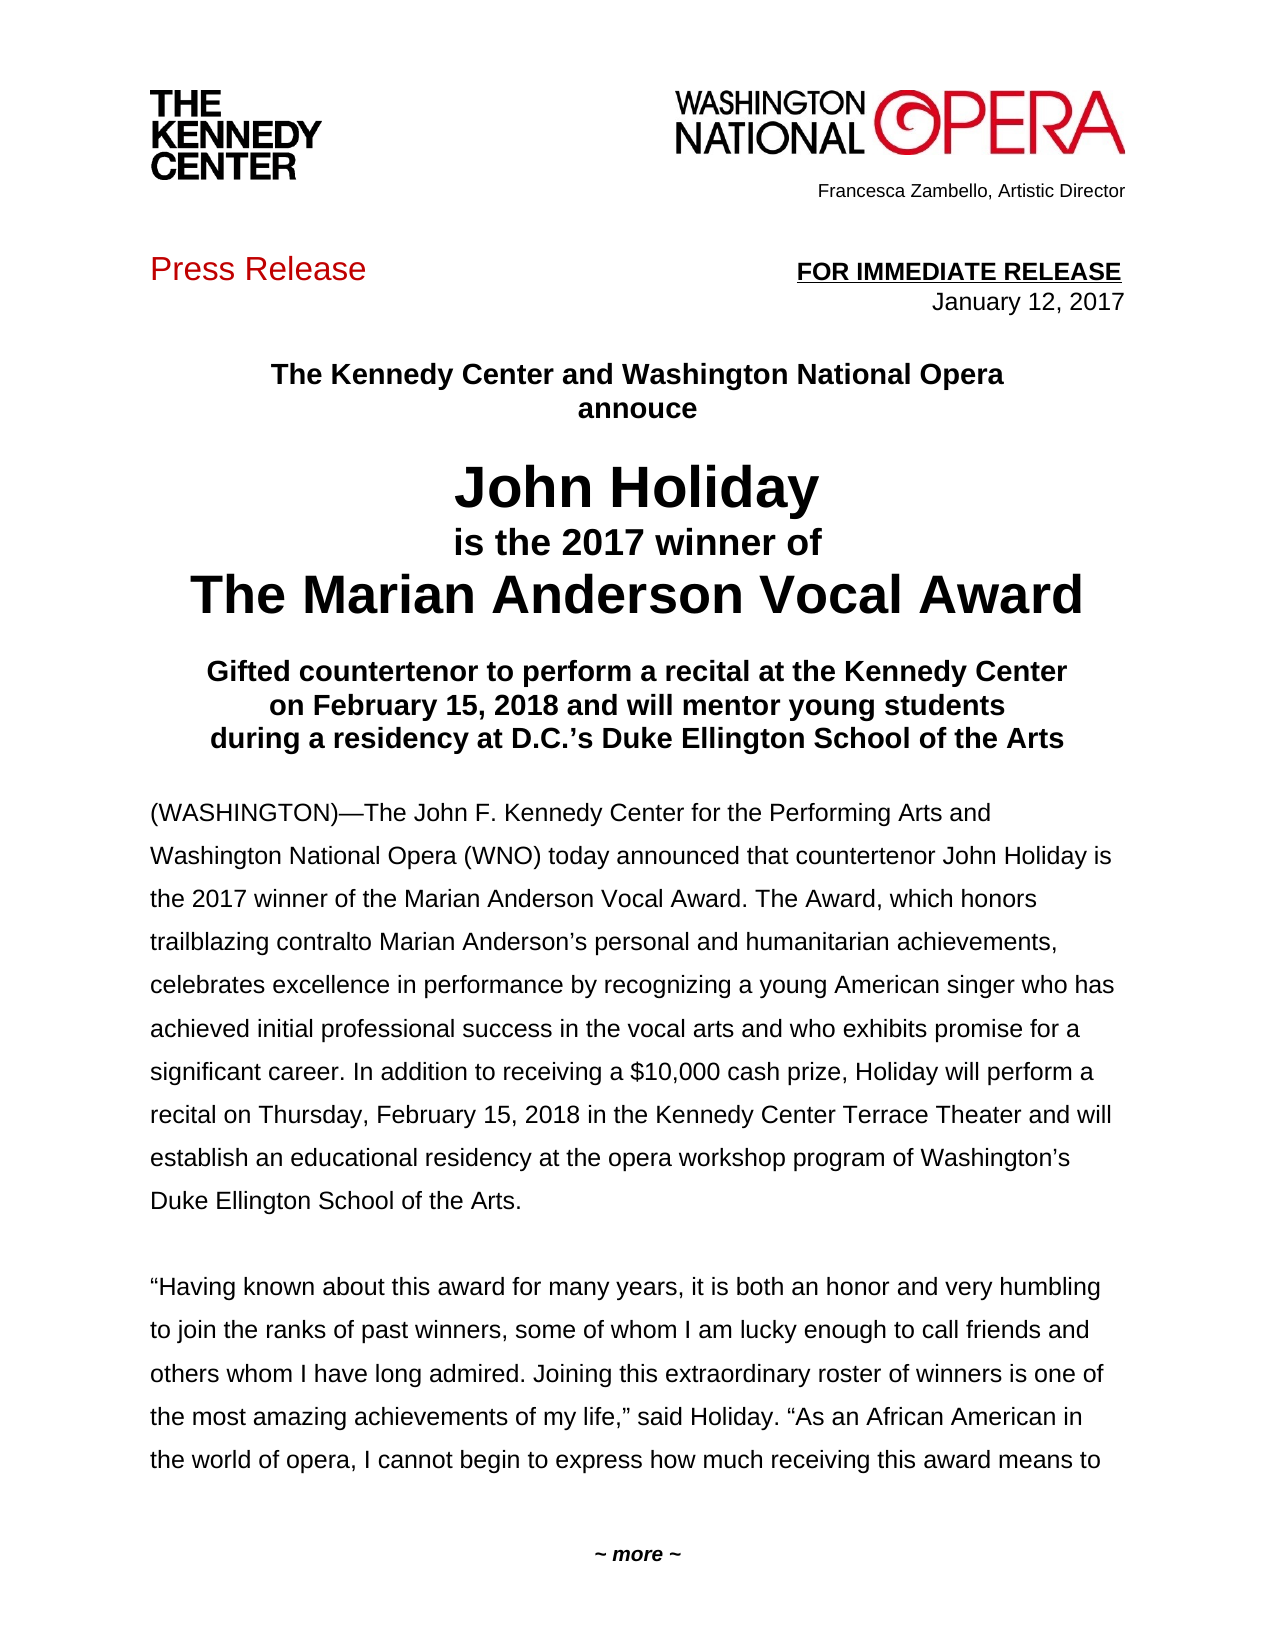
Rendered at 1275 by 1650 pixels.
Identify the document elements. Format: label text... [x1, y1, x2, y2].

text The Kennedy Center and Washington National Opera [150, 357, 1125, 391]
text Press Release FOR IMMEDIATE RELEASE [150, 249, 1125, 287]
picture [675, 90, 1125, 155]
text (WASHINGTON)—The John F. Kennedy Center for the Performing Arts and Washington National Opera (WNO) today announced that countertenor John Holiday is the 2017 winner of the Marian Anderson Vocal Award. The Award, which honors trailblazing contralto Marian Anderson’s personal and humanitarian achievements, celebrates excellence in performance by recognizing a young American singer who has achieved initial professional success in the vocal arts and who exhibits promise for a significant career. In addition to receiving a $10,000 cash prize, Holiday will perform a recital on Thursday, February 15, 2018 in the Kennedy Center Terrace Theater and will establish an educational residency at the opera workshop program of Washington’s Duke Ellington School of the Arts. [150, 798, 1125, 1215]
text is the 2017 winner of [150, 520, 1125, 563]
text annouce [150, 391, 1125, 424]
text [150, 1272, 1125, 1473]
text January 12, 2017 [150, 287, 1125, 316]
text Gifted countertenor to perform a recital at the Kennedy Center [150, 654, 1125, 688]
picture [150, 90, 322, 180]
text on February 15, 2018 and will mentor young students [150, 688, 1125, 721]
text The Marian Anderson Vocal Award [150, 563, 1125, 625]
text Francesca Zambello, Artistic Director [656, 180, 1125, 202]
text during a residency at D.C.’s Duke Ellington School of the Arts [150, 721, 1125, 755]
text John Holiday [150, 453, 1125, 520]
